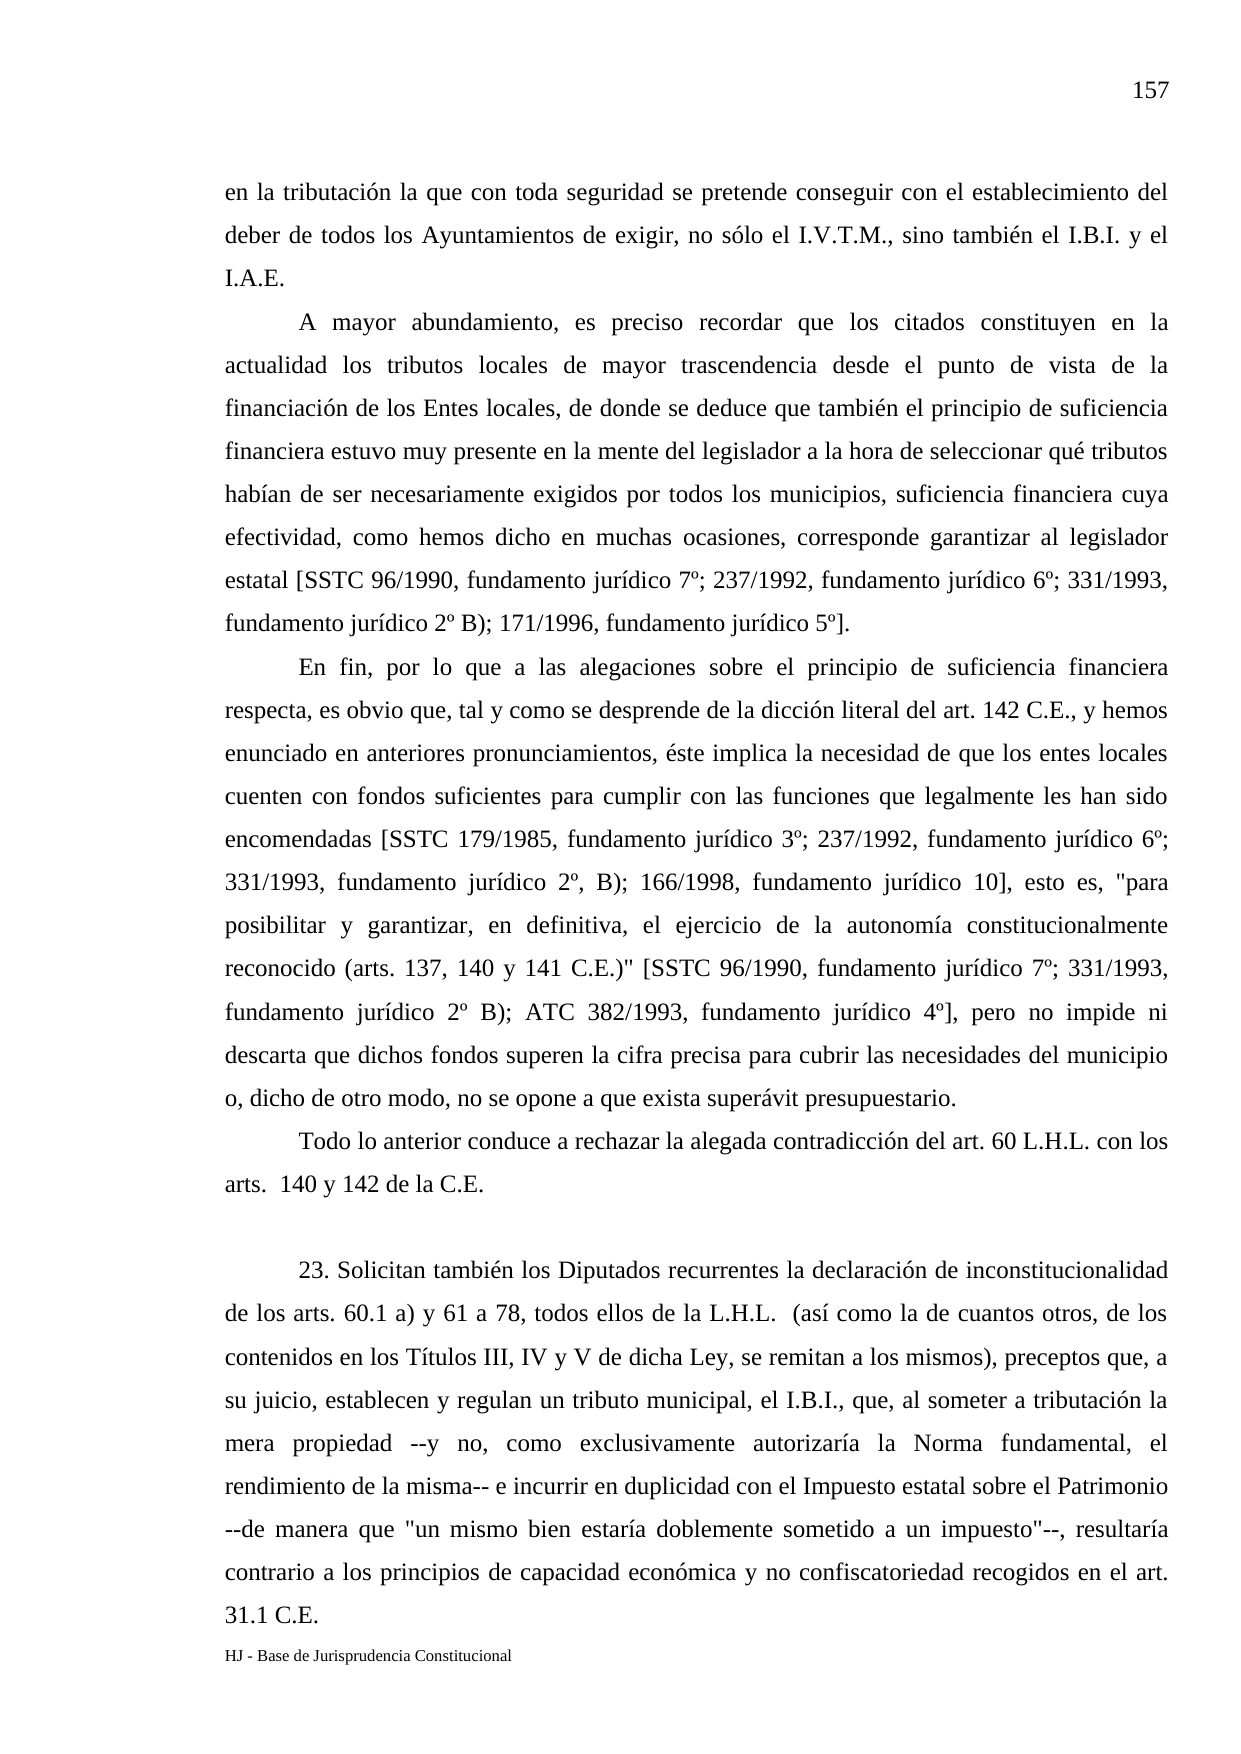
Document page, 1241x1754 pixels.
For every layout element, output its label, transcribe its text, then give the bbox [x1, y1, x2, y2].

text En fin, por lo que a las alegaciones sobre el principio de suficiencia financiera respecta, es obvio que, tal y como se desprende de la dicción literal del art. 142 C.E., y hemos enunciado en anteriores pronunciamientos, éste implica la necesidad de que los entes locales cuenten con fondos suficientes para cumplir con las funciones que legalmente les han sido encomendadas [SSTC 179/1985, fundamento jurídico 3º; 237/1992, fundamento jurídico 6º; 331/1993, fundamento jurídico 2º, B); 166/1998, fundamento jurídico 10], esto es, "para posibilitar y garantizar, en definitiva, el ejercicio de la autonomía constitucionalmente reconocido (arts. 137, 140 y 141 C.E.)" [SSTC 96/1990, fundamento jurídico 7º; 331/1993, fundamento jurídico 2º B); ATC 382/1993, fundamento jurídico 4º], pero no impide ni descarta que dichos fondos superen la cifra precisa para cubrir las necesidades del municipio o, dicho de otro modo, no se opone a que exista superávit presupuestario. [224, 652, 1169, 1112]
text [224, 177, 1169, 292]
text Todo lo anterior conduce a rechazar la alegada contradicción del art. 60 L.H.L. con los arts. 140 y 142 de la C.E. [224, 1126, 1169, 1198]
text 23. Solicitan también los Diputados recurrentes la declaración de inconstitucionalidad de los arts. 60.1 a) y 61 a 78, todos ellos de la L.H.L. (así como la de cuantos otros, de los contenidos en los Títulos III, IV y V de dicha Ley, se remitan a los mismos), preceptos que, a su juicio, establecen y regulan un tributo municipal, el I.B.I., que, al someter a tributación la mera propiedad --y no, como exclusivamente autorizaría la Norma fundamental, el rendimiento de la misma-- e incurrir en duplicidad con el Impuesto estatal sobre el Patrimonio --de manera que "un mismo bien estaría doblemente sometido a un impuesto"--, resultaría contrario a los principios de capacidad económica y no confiscatoriedad recogidos en el art. 31.1 C.E. [224, 1255, 1169, 1629]
text A mayor abundamiento, es preciso recordar que los citados constituyen en la actualidad los tributos locales de mayor trascendencia desde el punto de vista de la financiación de los Entes locales, de donde se deduce que también el principio de suficiencia financiera estuvo muy presente en la mente del legislador a la hora de seleccionar qué tributos habían de ser necesariamente exigidos por todos los municipios, suficiencia financiera cuya efectividad, como hemos dicho en muchas ocasiones, corresponde garantizar al legislador estatal [SSTC 96/1990, fundamento jurídico 7º; 237/1992, fundamento jurídico 6º; 331/1993, fundamento jurídico 2º B); 171/1996, fundamento jurídico 5º]. [224, 307, 1169, 637]
